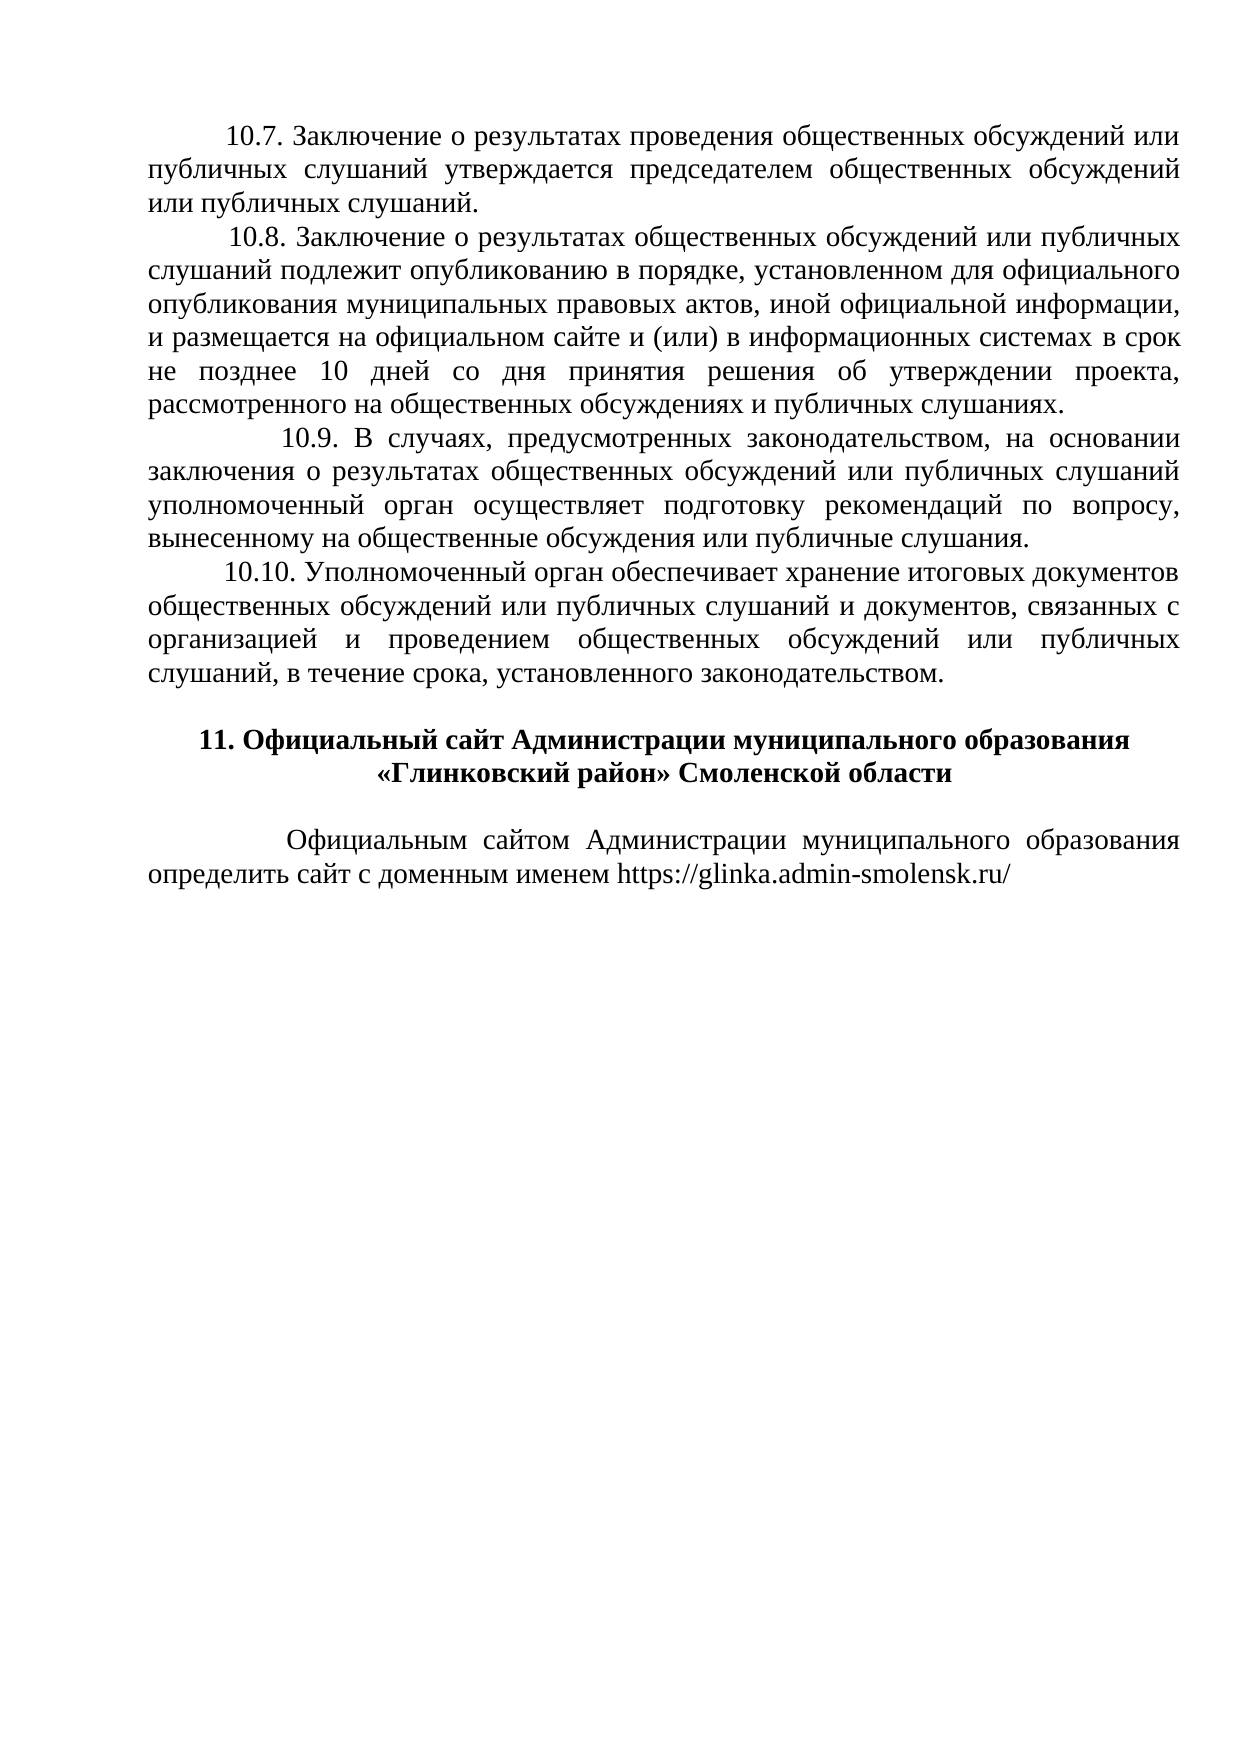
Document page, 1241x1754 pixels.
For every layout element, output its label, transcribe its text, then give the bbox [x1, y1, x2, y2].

text 10.10. Уполномоченный орган обеспечивает хранение итоговых документов общественных обсуждений или публичных слушаний и документов, связанных с организацией и проведением общественных обсуждений или публичных слушаний, в течение срока, установленного законодательством. [148, 554, 1181, 688]
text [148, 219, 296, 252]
text Официальным сайтом Администрации муниципального образования определить сайт с доменным именем https://glinka.admin-smolensk.ru/ [148, 822, 1181, 889]
text 10.9. В случаях, предусмотренных законодательством, на основании заключения о результатах общественных обсуждений или публичных слушаний уполномоченный орган осуществляет подготовку рекомендаций по вопросу, вынесенному на общественные обсуждения или публичные слушания. [148, 420, 1181, 554]
text 10.8. Заключение о результатах общественных обсуждений или публичных слушаний подлежит опубликованию в порядке, установленном для официального опубликования муниципальных правовых актов, иной официальной информации, и размещается на официальном сайте и (или) в информационных системах в срок не позднее 10 дней со дня принятия решения об утверждении проекта, рассмотренного на общественных обсуждениях и публичных слушаниях. [148, 319, 1181, 420]
text 10.7. Заключение о результатах проведения общественных обсуждений или публичных слушаний утверждается председателем общественных обсуждений или публичных слушаний. [148, 118, 1181, 219]
text 11. Официальный сайт Администрации муниципального образования «Глинковский район» Смоленской области [148, 722, 1181, 789]
